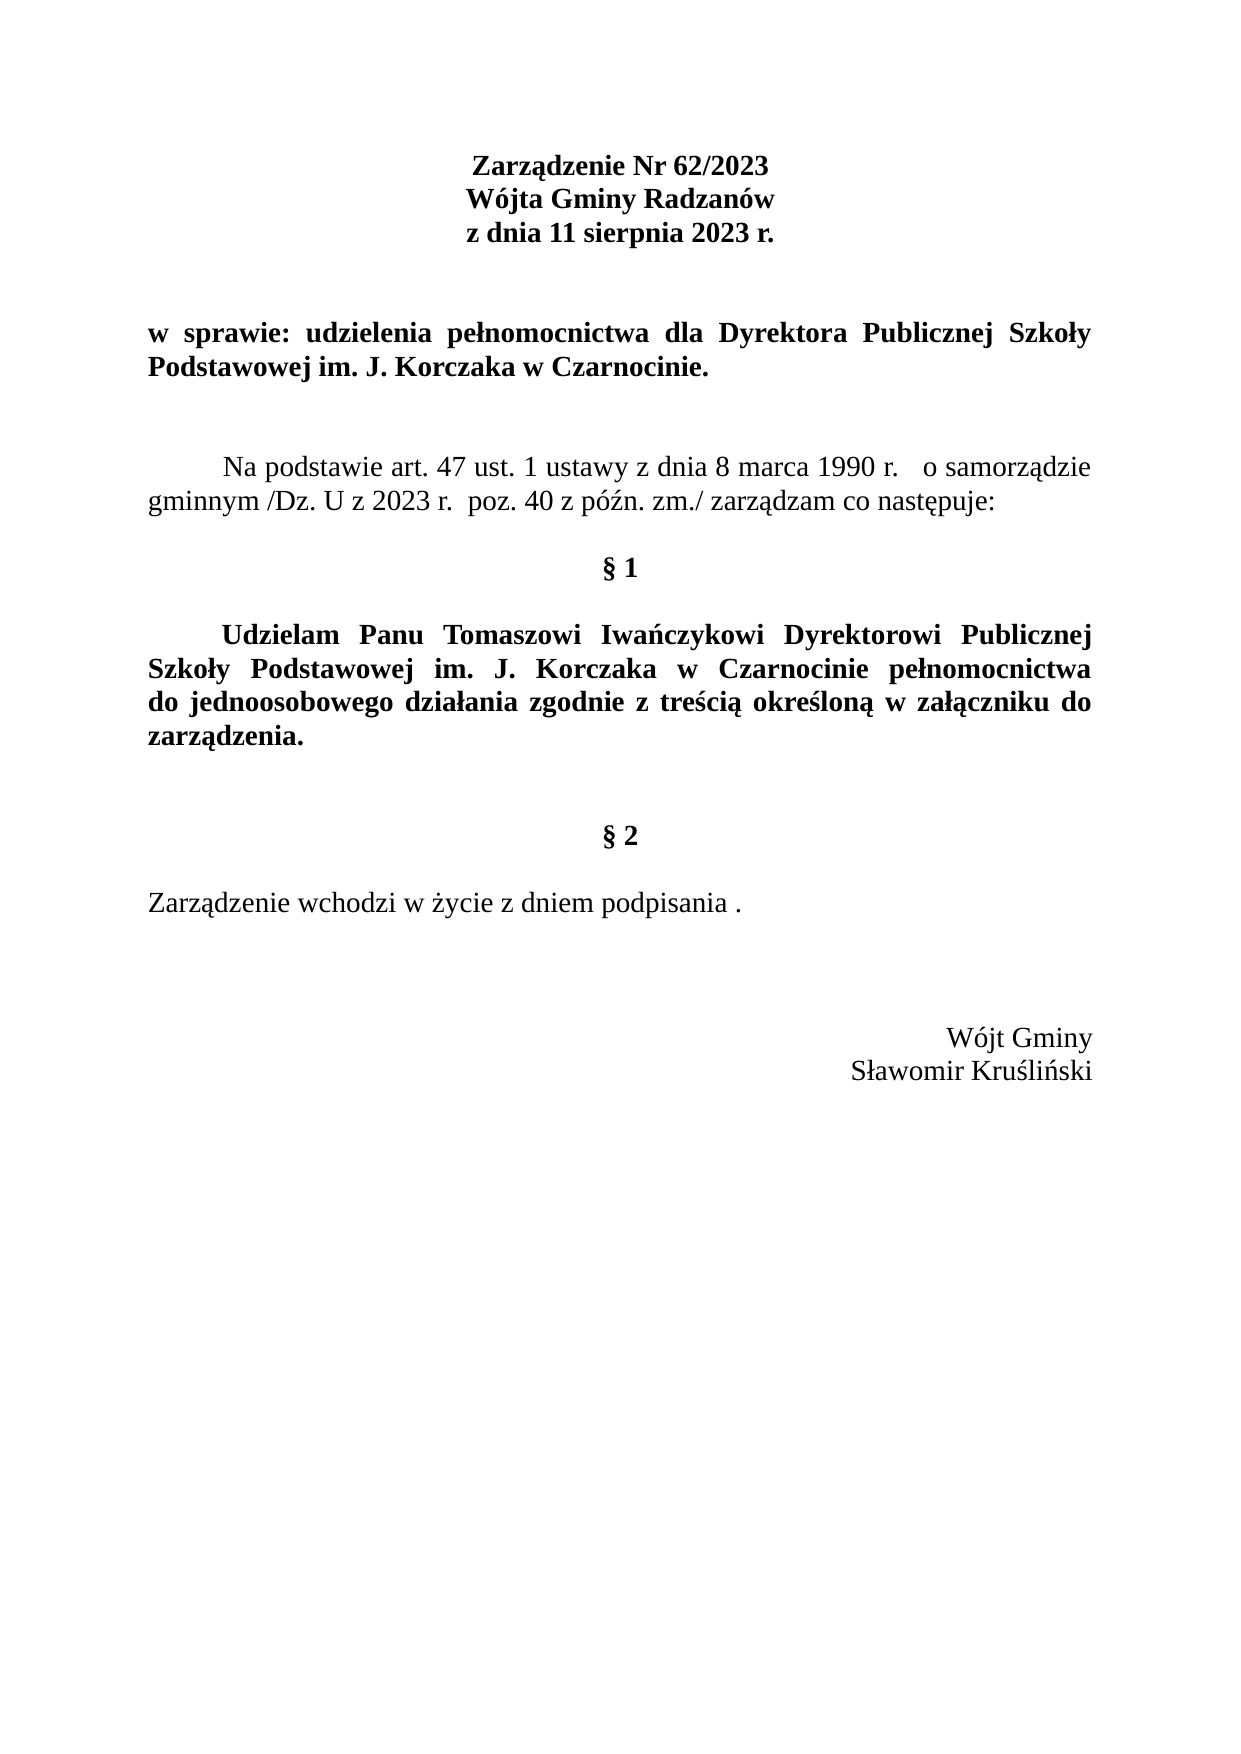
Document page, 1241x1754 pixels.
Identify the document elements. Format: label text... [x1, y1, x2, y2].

text § 2 [148, 818, 1093, 852]
text Wójt Gminy [148, 1020, 1093, 1053]
text Zarządzenie Nr 62/2023 [148, 148, 1093, 181]
text Sławomir Kruśliński [148, 1053, 1093, 1087]
text Zarządzenie wchodzi w życie z dniem podpisania . [148, 886, 1093, 919]
text w sprawie: udzielenia pełnomocnictwa dla Dyrektora Publicznej Szkoły Podstawowej im. J. Korczaka w Czarnocinie. [148, 315, 1093, 382]
text z dnia 11 sierpnia 2023 r. [148, 215, 1093, 248]
text § 1 [148, 550, 1093, 584]
text Na podstawie art. 47 ust. 1 ustawy z dnia 8 marca 1990 r. o samorządzie gminnym /Dz. U z 2023 r. poz. 40 z późn. zm./ zarządzam co następuje: [148, 449, 1093, 517]
text Wójta Gminy Radzanów [148, 181, 1093, 215]
text Udzielam Panu Tomaszowi Iwańczykowi Dyrektorowi Publicznej Szkoły Podstawowej im. J. Korczaka w Czarnocinie pełnomocnictwa do jednoosobowego działania zgodnie z treścią określoną w załączniku do zarządzenia. [148, 617, 1093, 751]
